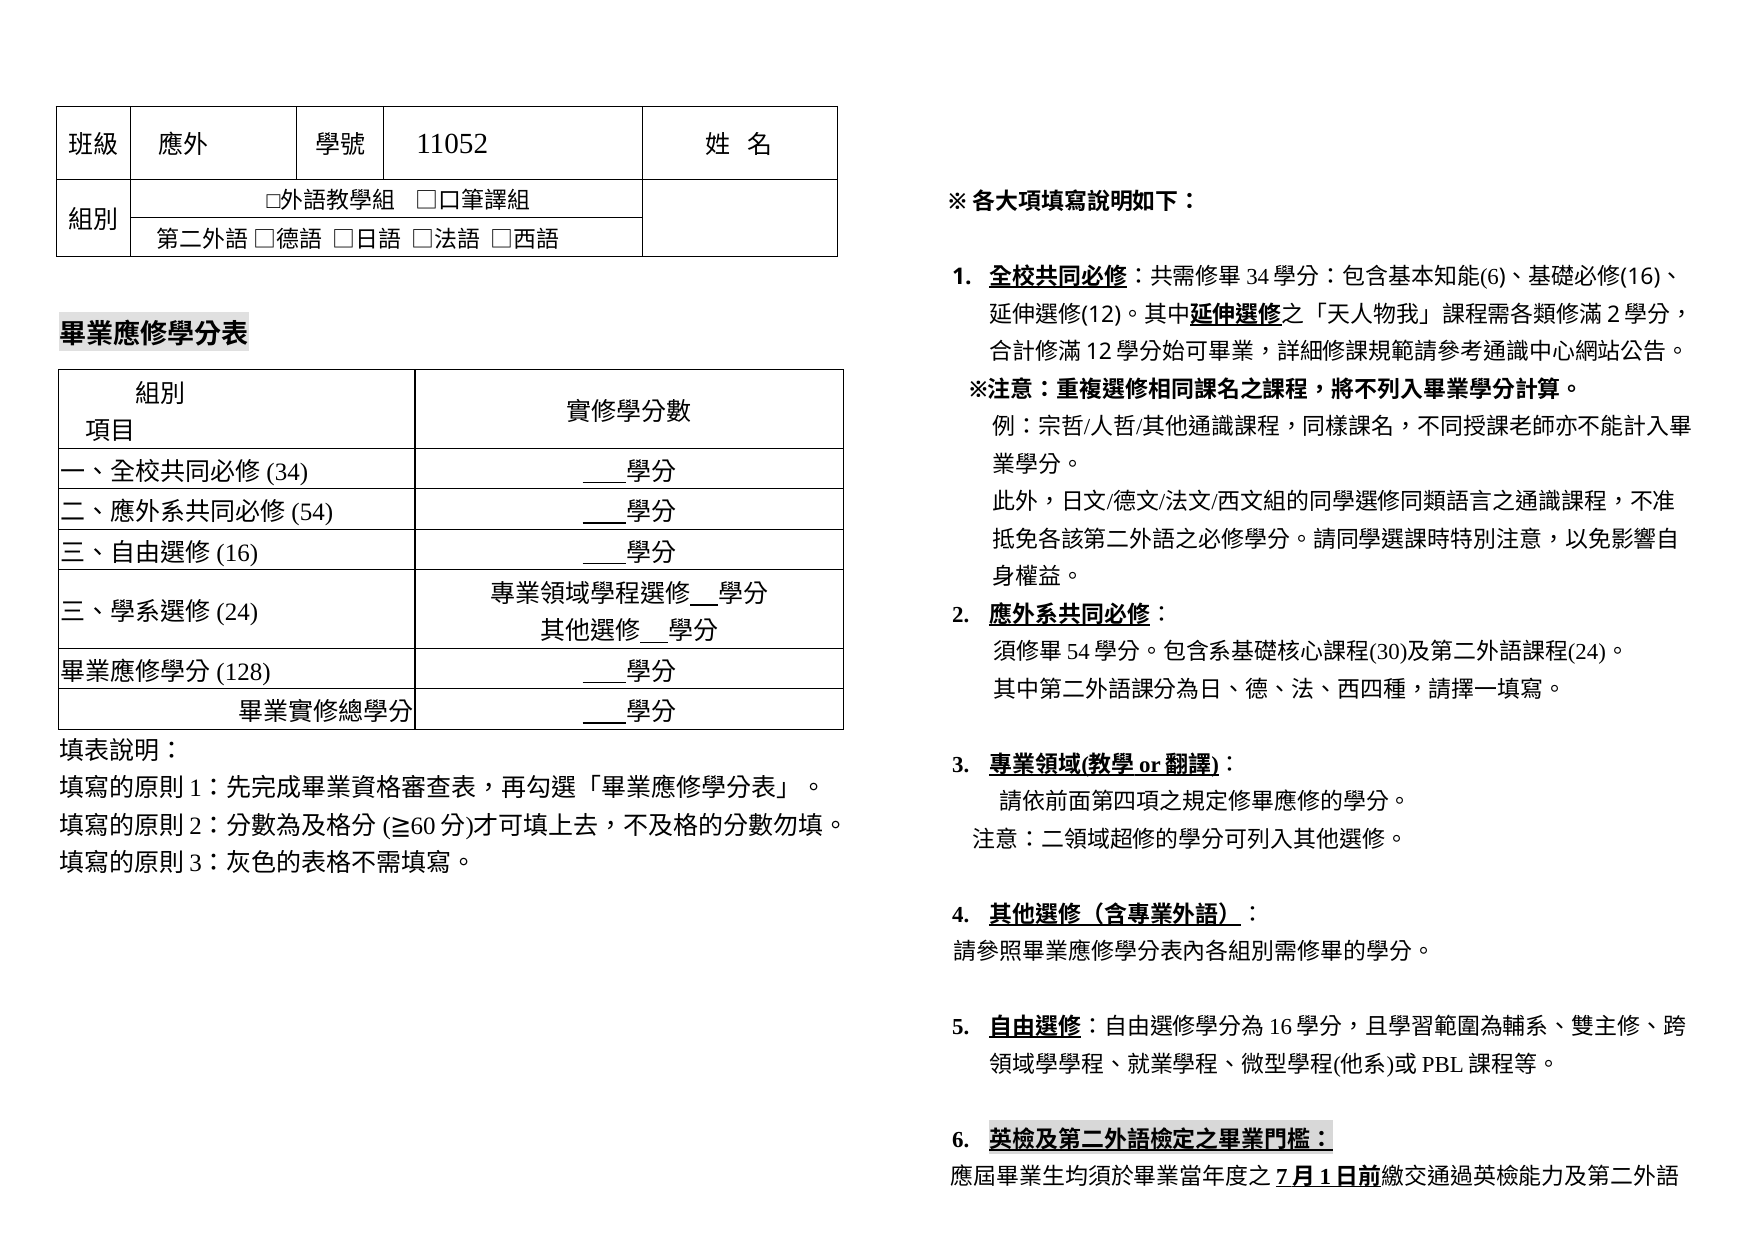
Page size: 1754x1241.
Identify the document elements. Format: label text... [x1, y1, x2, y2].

table_cell □外語教學組 □口筆譯組 [131, 180, 642, 217]
list 專業領域(教學or翻譯)： [952, 743, 1695, 781]
table_cell 二、應外系共同必修 (54) [59, 489, 414, 529]
table_header 班級 [57, 107, 130, 179]
text 填寫的原則1：先完成畢業資格審查表，再勾選「畢業應修學分表」。 [59, 767, 852, 805]
text 須修畢54學分。包含系基礎核心課程(30)及第二外語課程(24)。 [993, 631, 1695, 668]
text 填寫的原則2：分數為及格分 (≧60分)才可填上去，不及格的分數勿填。 [59, 805, 852, 842]
table_header 學號 [297, 107, 383, 179]
text 例：宗哲/人哲/其他通識課程，同樣課名，不同授課老師亦不能計入畢業學分。 [992, 406, 1695, 481]
table_cell 學分 [416, 489, 843, 529]
table_cell 學分 [416, 530, 843, 569]
text 此外，日文/德文/法文/西文組的同學選修同類語言之通識課程，不准抵免各該第二外語之必修學分。請同學選課時特別注意，以免影響自身權益。 [992, 481, 1695, 593]
table_cell 學分 [416, 649, 843, 688]
list 其他選修（含專業外語）： [952, 893, 1695, 931]
text 填寫的原則3：灰色的表格不需填寫。 [59, 842, 852, 880]
text ※注意：重複選修相同課名之課程，將不列入畢業學分計算。 [952, 368, 1695, 406]
table_cell 第二外語 □德語 □日語 □法語 □西語 [131, 218, 642, 256]
text ※ 各大項填寫說明如下： [902, 181, 1695, 218]
list 自由選修：自由選修學分為16學分，且學習範圍為輔系、雙主修、跨領域學學程、就業學程、微型學程(他系)或PBL課程等。 [952, 1006, 1695, 1081]
table_header 實修學分數 [416, 370, 843, 447]
table_cell 專業領域學程選修 學分 其他選修 學分 [416, 570, 843, 647]
table_cell 一、全校共同必修 (34) [59, 449, 414, 488]
list 全校共同必修：共需修畢34學分：包含基本知能(6)、基礎必修(16)、延伸選修(12)。其中延伸選修之「天人物我」課程需各類修滿2學分，合計修滿12學分始可畢業，詳細修課規範請參考通識中心網站公告。 [952, 256, 1695, 368]
list 英檢及第二外語檢定之畢業門檻： [952, 1118, 1695, 1156]
text 注意：二領域超修的學分可列入其他選修。 [949, 818, 1695, 856]
table_header 應外 [131, 107, 296, 179]
table_cell 學分 [416, 449, 843, 488]
table_cell 畢業應修學分 (128) [59, 649, 414, 688]
table_header 姓 名 [643, 107, 837, 179]
table_cell 三、學系選修 (24) [59, 570, 414, 647]
table_cell 組別 [57, 180, 130, 256]
list 應外系共同必修： [952, 593, 1695, 631]
text 畢業應修學分表 [59, 294, 852, 369]
table_header 組別 項目 [59, 370, 414, 447]
table_cell 三、自由選修 (16) [59, 530, 414, 569]
table_cell [643, 180, 837, 256]
text 請依前面第四項之規定修畢應修的學分。 [998, 781, 1695, 818]
text 其中第二外語課分為日、德、法、西四種，請擇一填寫。 [993, 668, 1695, 706]
text 請參照畢業應修學分表內各組別需修畢的學分。 [902, 931, 1695, 968]
text 應屆畢業生均須於畢業當年度之7月1日前繳交通過英檢能力及第二外語能力證明至系辦(詳細規範請見系網)，並完成本系所要求之修課學分數，始能獲得畢業證書。 [950, 1156, 1695, 1193]
text 填表說明： [59, 730, 852, 767]
table_cell 畢業實修總學分 [59, 689, 414, 729]
table_cell 學分 [416, 689, 843, 729]
table_header 11052 [384, 107, 642, 179]
